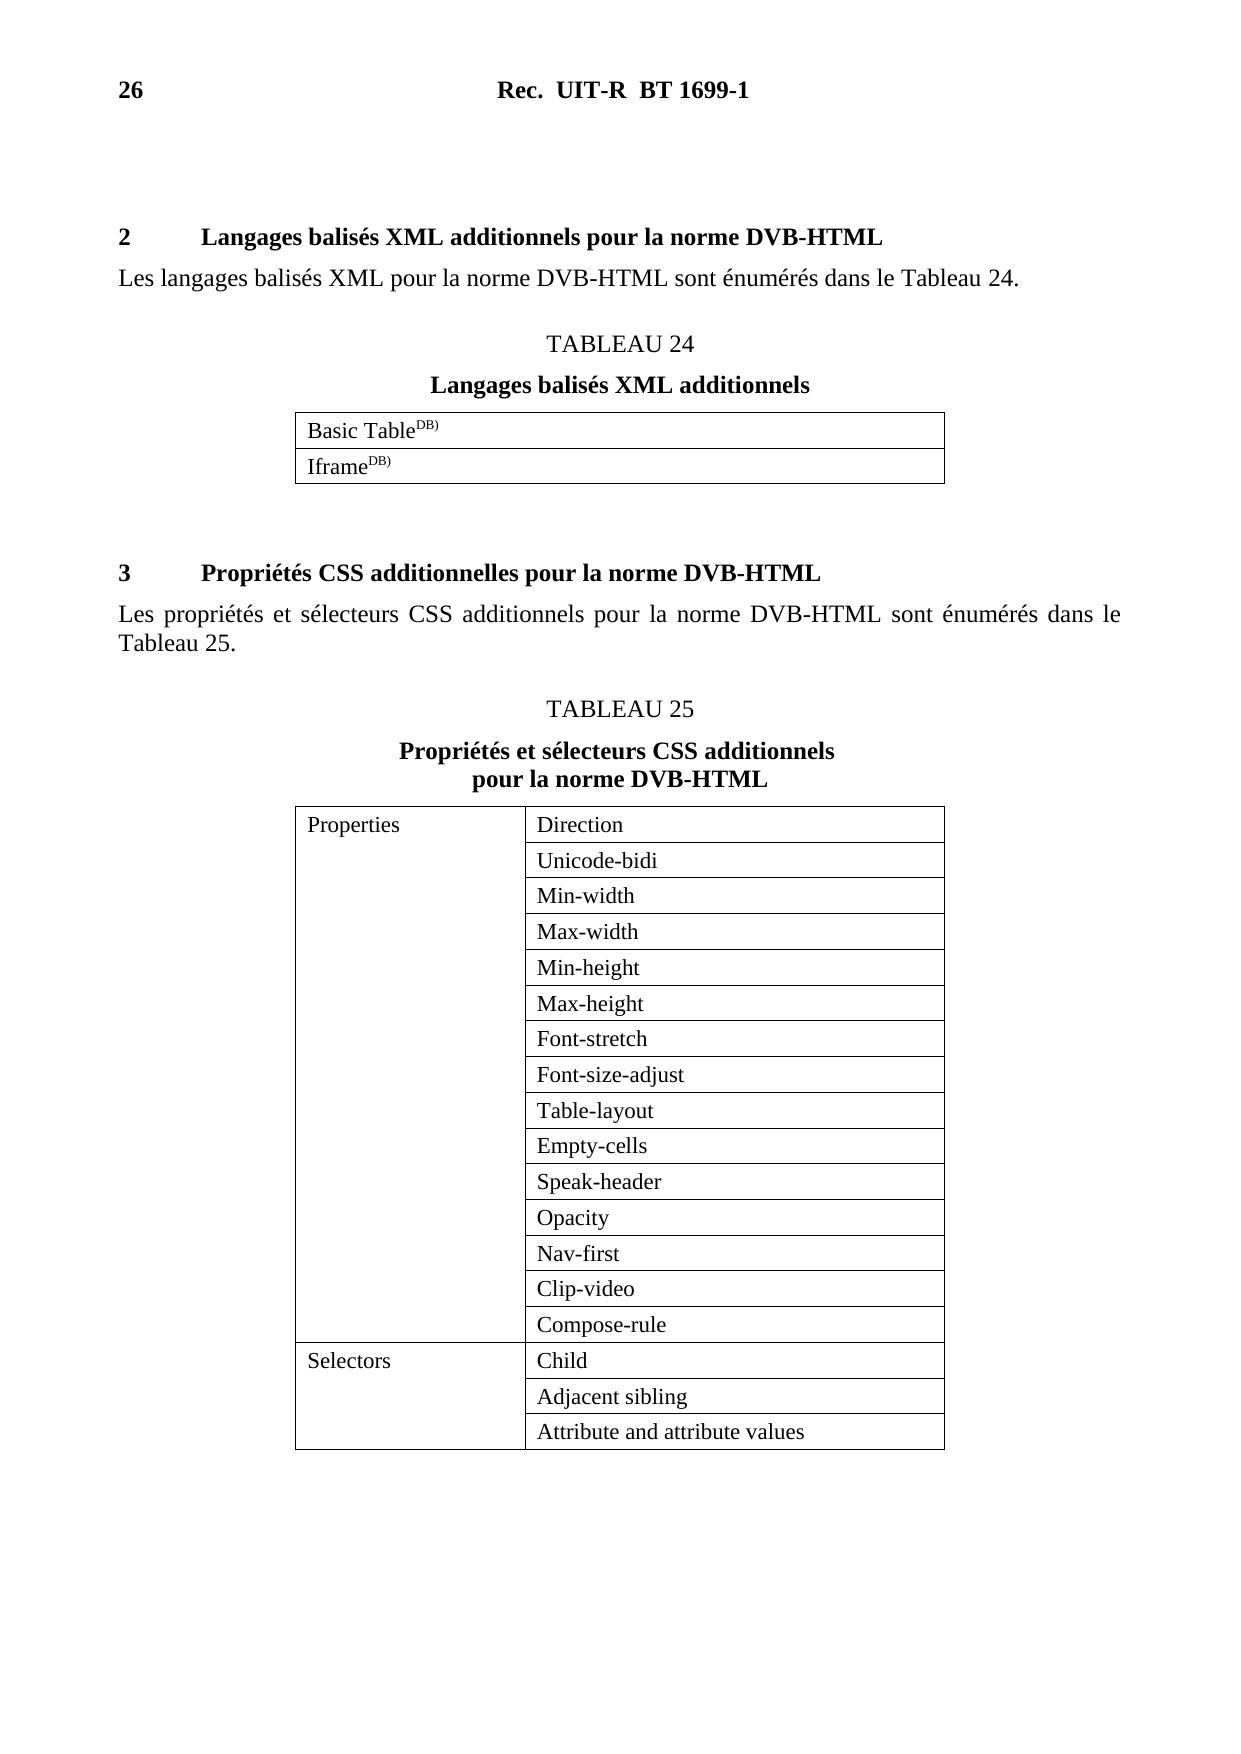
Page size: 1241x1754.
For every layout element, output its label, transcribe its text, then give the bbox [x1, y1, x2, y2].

table_cell Clip-video [526, 1271, 944, 1306]
text TABLEAU 24 [118, 329, 1122, 358]
table_cell IframeDB) [296, 449, 944, 483]
table_cell Min-width [526, 878, 944, 913]
table_cell Speak-header [526, 1164, 944, 1199]
text Les propriétés et sélecteurs CSS additionnels pour la norme DVB-HTML sont énumérés dans le Tableau 25. [118, 599, 1122, 657]
table_cell Opacity [526, 1200, 944, 1234]
table_cell Selectors [296, 1343, 525, 1449]
table_cell Font-stretch [526, 1021, 944, 1056]
table_cell Unicode-bidi [526, 843, 944, 877]
text Les langages balisés XML pour la norme DVB-HTML sont énumérés dans le Tableau 24. [118, 263, 1122, 292]
table_cell [296, 1092, 525, 1342]
table_cell Max-width [526, 914, 944, 949]
table_cell Min-height [526, 950, 944, 984]
table_cell Child [526, 1343, 944, 1377]
subtitle 3 Propriétés CSS additionnelles pour la norme DVB-HTML [118, 558, 1122, 587]
subtitle 2 Langages balisés XML additionnels pour la norme DVB-HTML [118, 222, 1122, 251]
table_cell Font-size-adjust [526, 1057, 944, 1092]
table_cell Empty-cells [526, 1129, 944, 1163]
table_header Properties [296, 807, 525, 1092]
table_cell Table-layout [526, 1093, 944, 1127]
table_cell Max-height [526, 986, 944, 1020]
table_cell Nav-first [526, 1236, 944, 1270]
title Langages balisés XML additionnels [118, 371, 1122, 399]
text TABLEAU 25 [118, 694, 1122, 723]
table_header Basic TableDB) [296, 413, 944, 447]
table_cell Adjacent sibling [526, 1379, 944, 1413]
table_cell Compose-rule [526, 1307, 944, 1342]
title Propriétés et sélecteurs CSS additionnels pour la norme DVB-HTML [118, 736, 1122, 793]
table_cell Attribute and attribute values [526, 1414, 944, 1449]
table_header Direction [526, 807, 944, 842]
